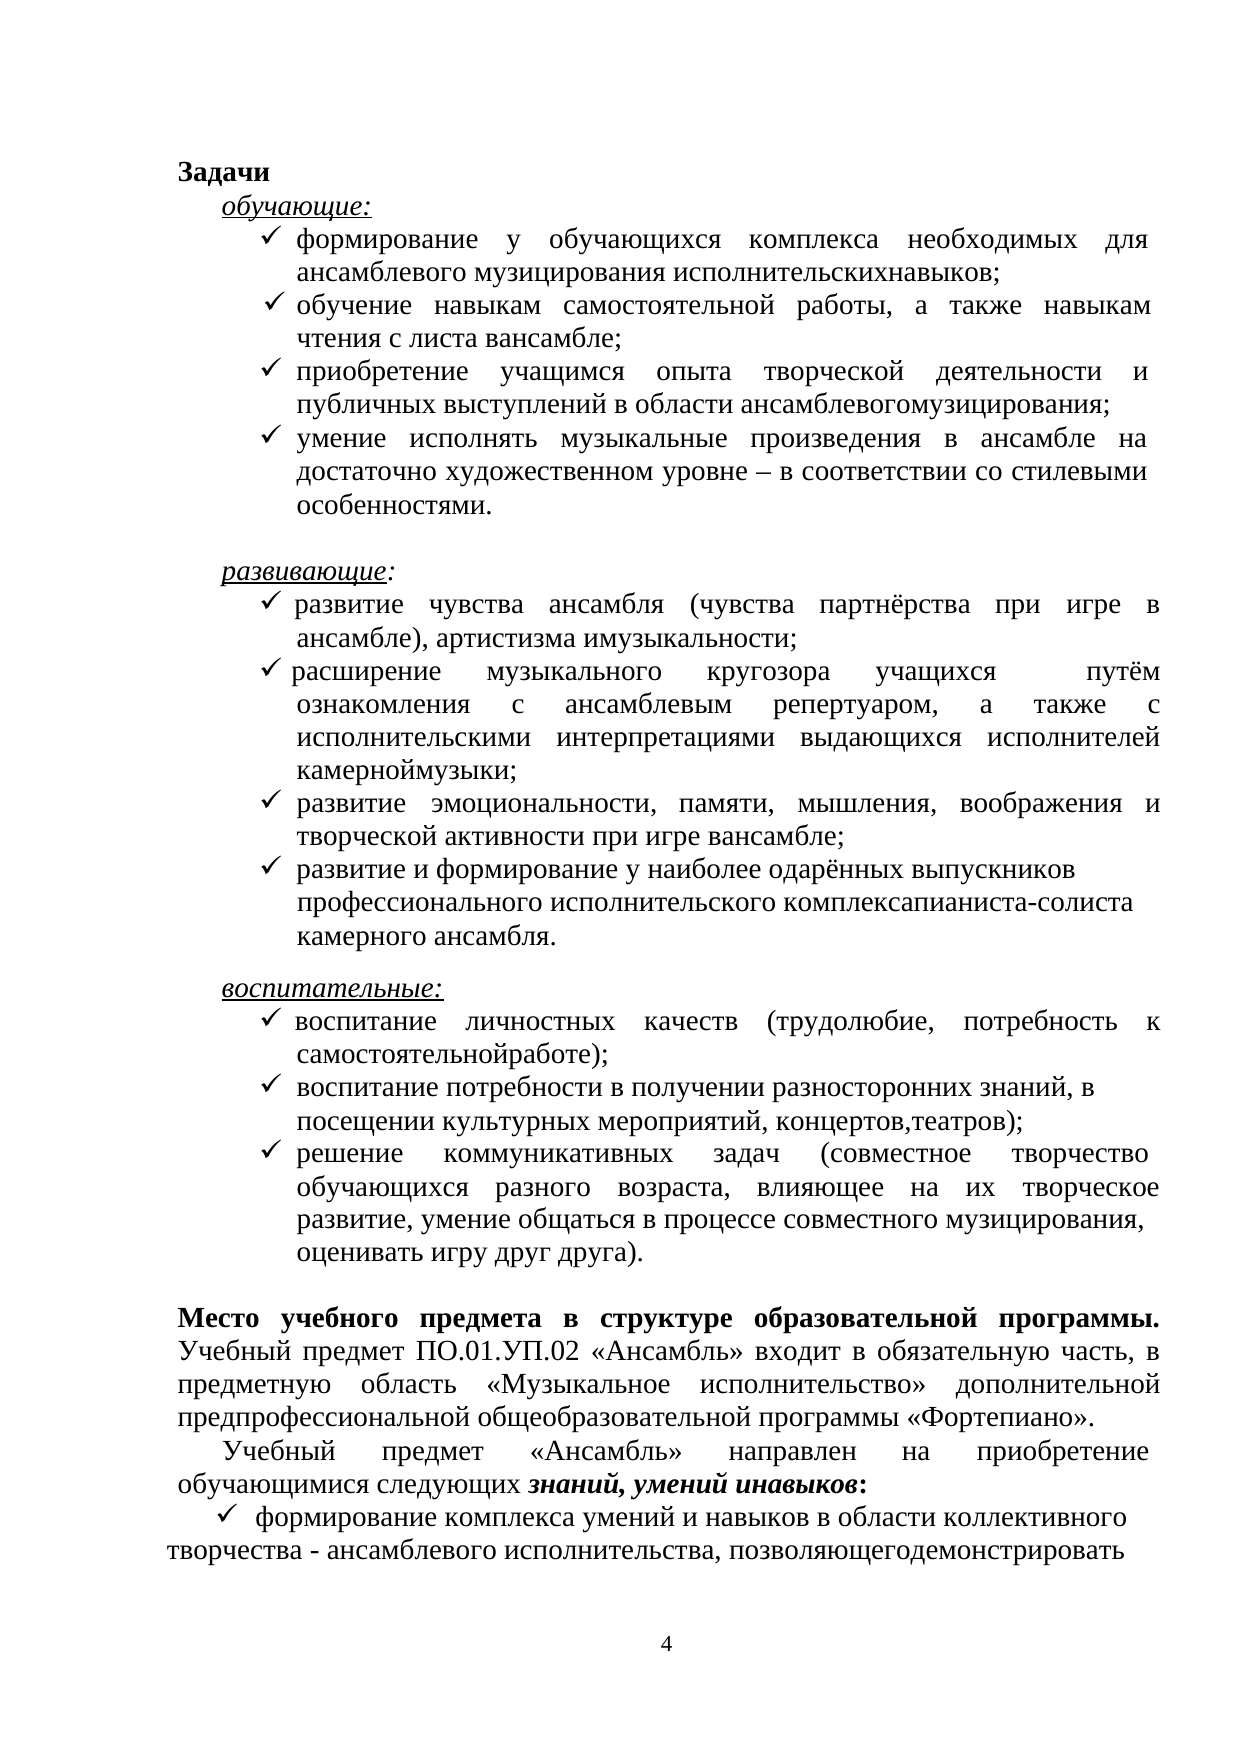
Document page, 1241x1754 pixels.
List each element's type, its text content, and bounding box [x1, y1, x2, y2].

list расширение музыкального кругозора учащихся путём ознакомления с ансамблевым репертуаром, а также с исполнительскими интерпретациями выдающихся исполнителей камерноймузыки; [259, 654, 1161, 785]
list обучение навыкам самостоятельной работы, а также навыкам чтения с листа вансамбле; [262, 288, 1152, 354]
list развитие и формирование у наиболее одарённых выпускников профессионального исполнительского комплексапианиста-солиста [259, 852, 1161, 918]
text развивающие: [221, 553, 1188, 586]
list воспитание личностных качеств (трудолюбие, потребность к самостоятельнойработе); [259, 1004, 1161, 1070]
text обучающие: [221, 188, 1188, 222]
list формирование у обучающихся комплекса необходимых для ансамблевого музицирования исполнительскихнавыков; [259, 222, 1149, 288]
list формирование комплекса умений и навыков в области коллективного творчества - ансамблевого исполнительства, позволяющегодемонстрировать [167, 1500, 1161, 1566]
list развитие эмоциональности, памяти, мышления, воображения и творческой активности при игре вансамбле; [259, 786, 1161, 852]
list развитие чувства ансамбля (чувства партнёрства при игре в ансамбле), артистизма имузыкальности; [259, 587, 1160, 654]
text развитие, умение общаться в процессе совместного музицирования, оценивать игру друг друга). [296, 1202, 1188, 1268]
subtitle Задачи [177, 155, 1188, 188]
text Место учебного предмета в структуре образовательной программы. Учебный предмет ПО.01.УП.02 «Ансамбль» входит в обязательную часть, в предметную область «Музыкальное исполнительство» дополнительной предпрофессиональной общеобразовательной программы «Фортепиано». [177, 1301, 1161, 1433]
list воспитание потребности в получении разносторонних знаний, в посещении культурных мероприятий, концертов,театров); [259, 1071, 1161, 1136]
list приобретение учащимся опыта творческой деятельности и публичных выступлений в области ансамблевогомузицирования; [259, 354, 1149, 420]
text воспитательные: [221, 970, 1188, 1004]
text камерного ансамбля. [297, 918, 1188, 951]
list решение коммуникативных задач (совместное творчество обучающихся разного возраста, влияющее на их творческое [259, 1136, 1161, 1202]
list умение исполнять музыкальные произведения в ансамбле на достаточно художественном уровне – в соответствии со стилевыми особенностями. [259, 420, 1148, 520]
text Учебный предмет «Ансамбль» направлен на приобретение обучающимися следующих знаний, умений инавыков: [177, 1434, 1150, 1500]
